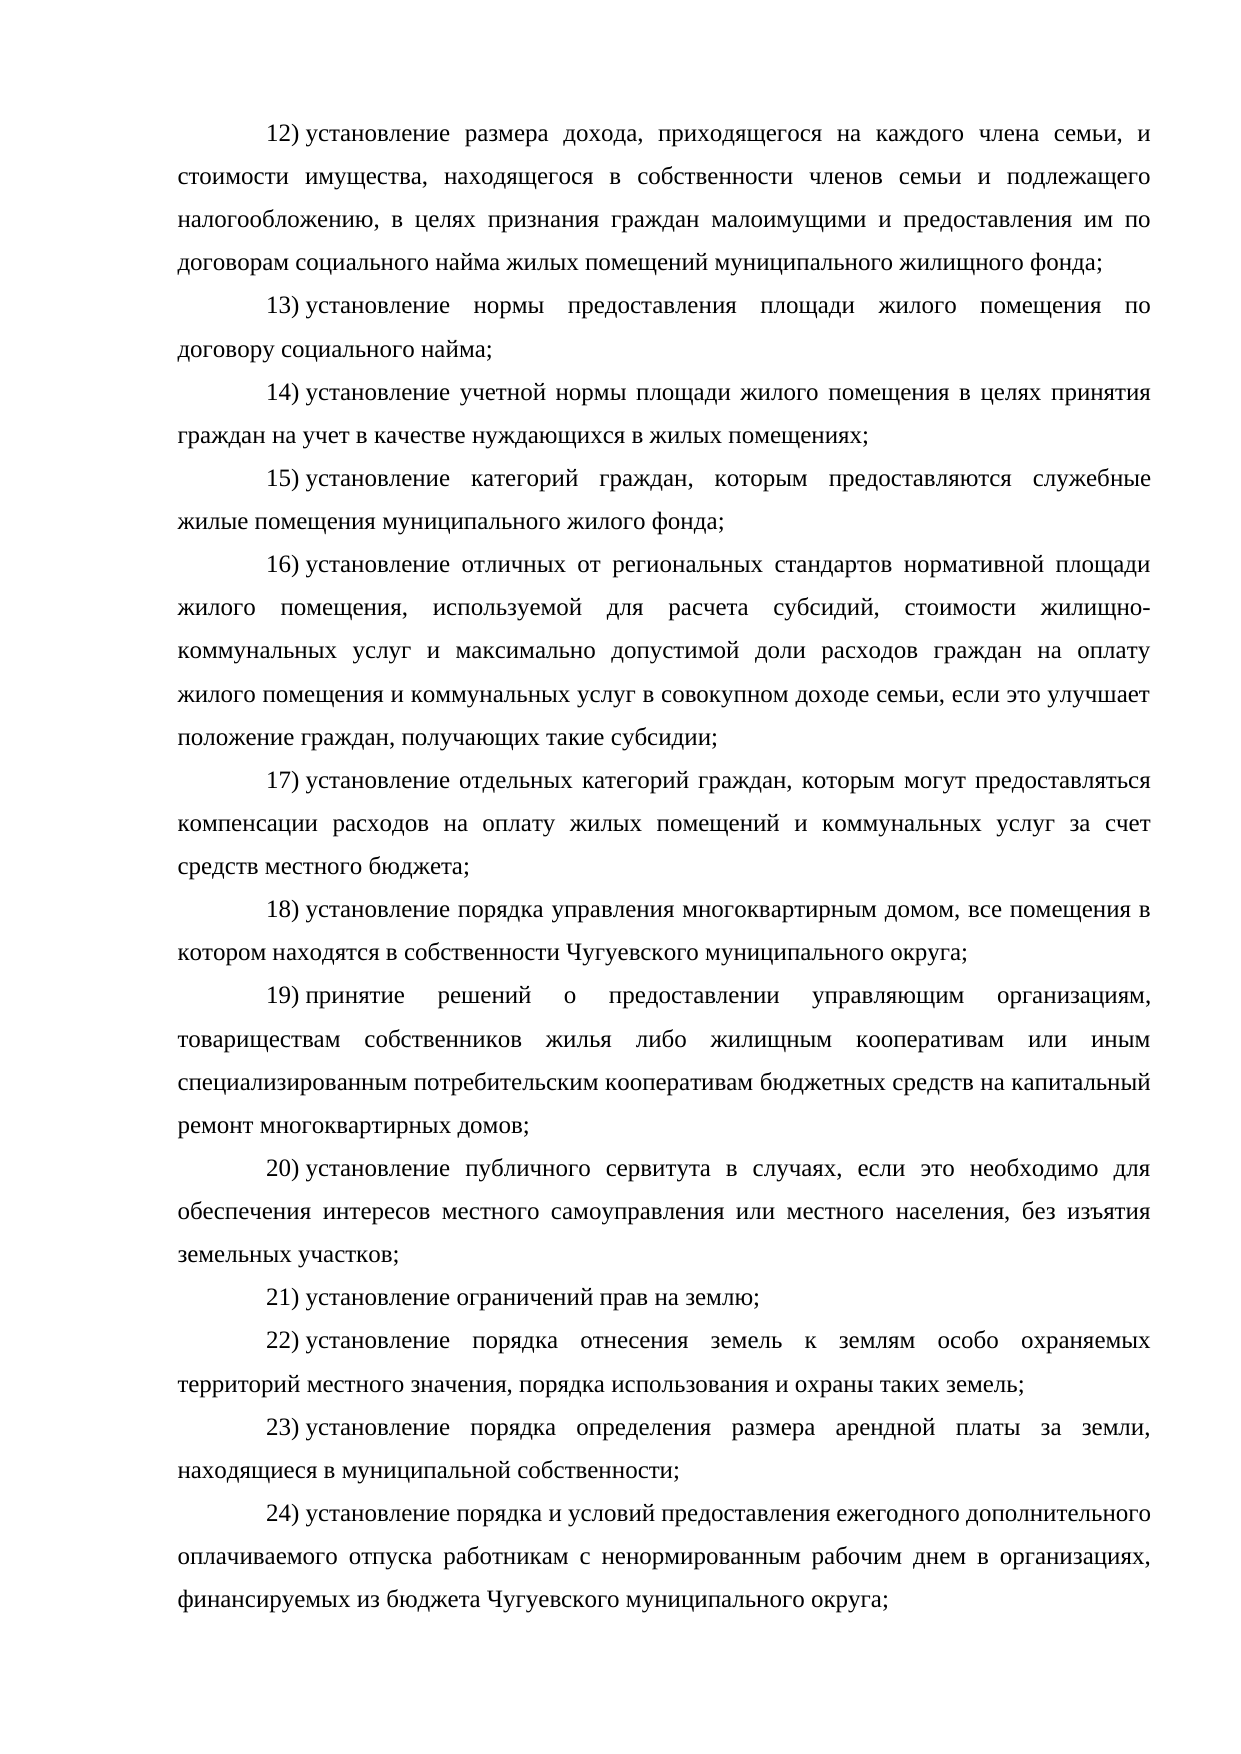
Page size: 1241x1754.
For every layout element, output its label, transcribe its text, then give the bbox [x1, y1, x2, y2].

text 19) принятие решений о предоставлении управляющим организациям, товариществам собственников жилья либо жилищным кооперативам или иным специализированным потребительским кооперативам бюджетных средств на капитальный ремонт многоквартирных домов; [177, 981, 1152, 1139]
text 17) установление отдельных категорий граждан, которым могут предоставляться компенсации расходов на оплату жилых помещений и коммунальных услуг за счет средств местного бюджета; [177, 765, 1152, 880]
text 20) установление публичного сервитута в случаях, если это необходимо для обеспечения интересов местного самоуправления или местного населения, без изъятия земельных участков; [177, 1153, 1152, 1268]
text 13) установление нормы предоставления площади жилого помещения по договору социального найма; [177, 291, 1152, 362]
text 21) установление ограничений прав на землю; [177, 1282, 1152, 1311]
text 23) установление порядка определения размера арендной платы за земли, находящиеся в муниципальной собственности; [177, 1412, 1152, 1484]
text 15) установление категорий граждан, которым предоставляются служебные жилые помещения муниципального жилого фонда; [177, 463, 1152, 535]
text 16) установление отличных от региональных стандартов нормативной площади жилого помещения, используемой для расчета субсидий, стоимости жилищно-коммунальных услуг и максимально допустимой доли расходов граждан на оплату жилого помещения и коммунальных услуг в совокупном доходе семьи, если это улучшает положение граждан, получающих такие субсидии; [177, 549, 1152, 751]
text 22) установление порядка отнесения земель к землям особо охраняемых территорий местного значения, порядка использования и охраны таких земель; [177, 1326, 1152, 1397]
text 12) установление размера дохода, приходящегося на каждого члена семьи, и стоимости имущества, находящегося в собственности членов семьи и подлежащего налогообложению, в целях признания граждан малоимущими и предоставления им по договорам социального найма жилых помещений муниципального жилищного фонда; [177, 118, 1152, 276]
text 14) установление учетной нормы площади жилого помещения в целях принятия граждан на учет в качестве нуждающихся в жилых помещениях; [177, 377, 1152, 449]
text 24) установление порядка и условий предоставления ежегодного дополнительного оплачиваемого отпуска работникам с ненормированным рабочим днем в организациях, финансируемых из бюджета Чугуевского муниципального округа; [177, 1498, 1152, 1613]
text 18) установление порядка управления многоквартирным домом, все помещения в котором находятся в собственности Чугуевского муниципального округа; [177, 894, 1152, 966]
